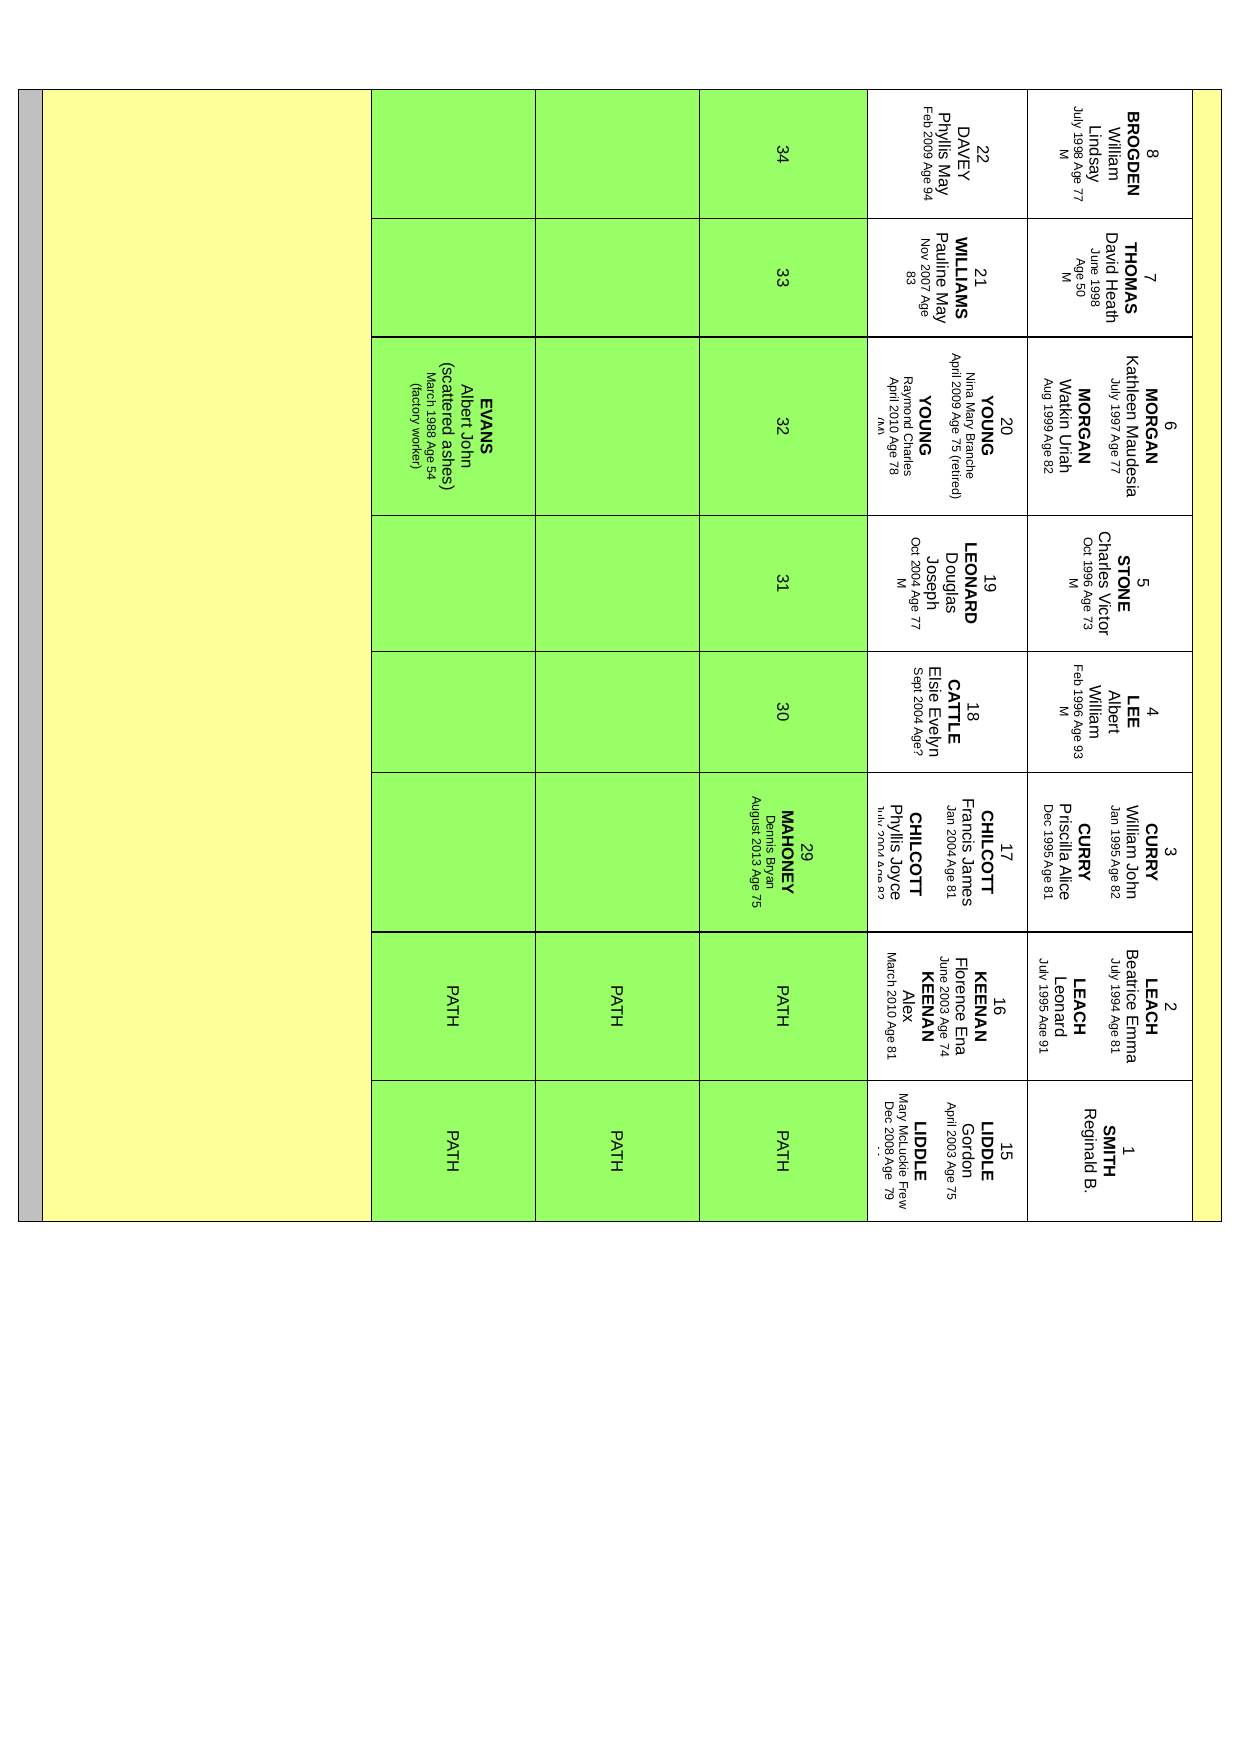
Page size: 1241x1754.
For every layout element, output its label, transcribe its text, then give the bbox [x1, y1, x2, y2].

table_cell [372, 90, 535, 218]
table_cell [536, 90, 699, 218]
table_cell 34 [700, 90, 867, 218]
table_cell 32 [700, 338, 867, 515]
table_cell [536, 516, 699, 651]
table_cell 33 [700, 219, 867, 336]
table_cell 6 MORGAN Kathleen Maudesia July 1997 Age 77 MORGAN Watkin Uriah Aug 1999 Age 82 M [1028, 338, 1192, 515]
table_cell PATH [536, 1081, 699, 1221]
table_cell 3 CURRY William John Jan 1995 Age 82 CURRY Priscilla Alice Dec 1995 Age 81 M [1028, 773, 1192, 931]
table_cell PATH [536, 933, 699, 1080]
table_cell EVANS Albert John (scattered ashes) March 1988 Age 54 (factory worker) [372, 338, 535, 515]
table_cell 19 LEONARD Douglas Joseph Oct 2004 Age 77 M [868, 516, 1027, 651]
table_cell 20 YOUNG Nina Mary Branche April 2009 Age 75 (retired) YOUNG Raymond Charles April 2010 Age 78 (M) [868, 338, 1027, 515]
table_cell [536, 338, 699, 515]
table_cell [536, 219, 699, 336]
table_cell 16 KEENAN Ena June 2003 Age 74 KEENAN Alex March 2010 Age 81 [868, 933, 1027, 1080]
table_cell 30 [700, 652, 867, 772]
table_cell 4 LEE Albert William Feb 1996 Age 93 M [1028, 652, 1192, 772]
table_cell 8 BROGDEN William Lindsay July 1998 Age 77 M [1028, 90, 1192, 218]
table_cell 7 THOMAS David Heath June 1998 Age 50 M [1028, 219, 1192, 336]
table_cell 18 CATTLE Elsie Evelyn Sept 2004 Age? [868, 652, 1027, 772]
table_cell [536, 773, 699, 931]
table_cell 17 CHILCOTT Francis James Jan 2004 Age 81 CHILCOTT Phyllis Joyce July 2004 Age 82 M [868, 773, 1027, 931]
table_cell [372, 516, 535, 651]
table_cell 1 SMITH Reginald B. [1028, 1081, 1192, 1221]
table_cell PATH [700, 933, 867, 1080]
table_cell 31 [700, 516, 867, 651]
table_cell [536, 652, 699, 772]
table_cell 5 STONE Charles Victor Oct 1996 Age 73 M [1028, 516, 1192, 651]
table_cell 22 DAVEY Phyllis May Feb 2009 Age 94 [868, 90, 1027, 218]
table_cell 29 MAHONEY Dennis Bryan August 2013 Age 75 [700, 773, 867, 931]
table_cell PATH [700, 1081, 867, 1221]
table_cell [372, 773, 535, 931]
table_cell 15 LIDDLE Gordon April 2003 Age 75 LIDDLE Mary McLuckie Frew Dec 2008 Age 79 M [868, 1081, 1027, 1221]
table_cell PATH [372, 933, 535, 1080]
table_cell [372, 219, 535, 336]
table_cell [372, 652, 535, 772]
table_cell 21 WILLIAMS Pauline May Nov 2007 Age 83 [868, 219, 1027, 336]
table_cell PATH [372, 1081, 535, 1221]
table_cell 2 LEACH Beatrice Emma July 1994 Age 81 LEACH Leonard July 1995 Age 91 [1028, 933, 1192, 1080]
